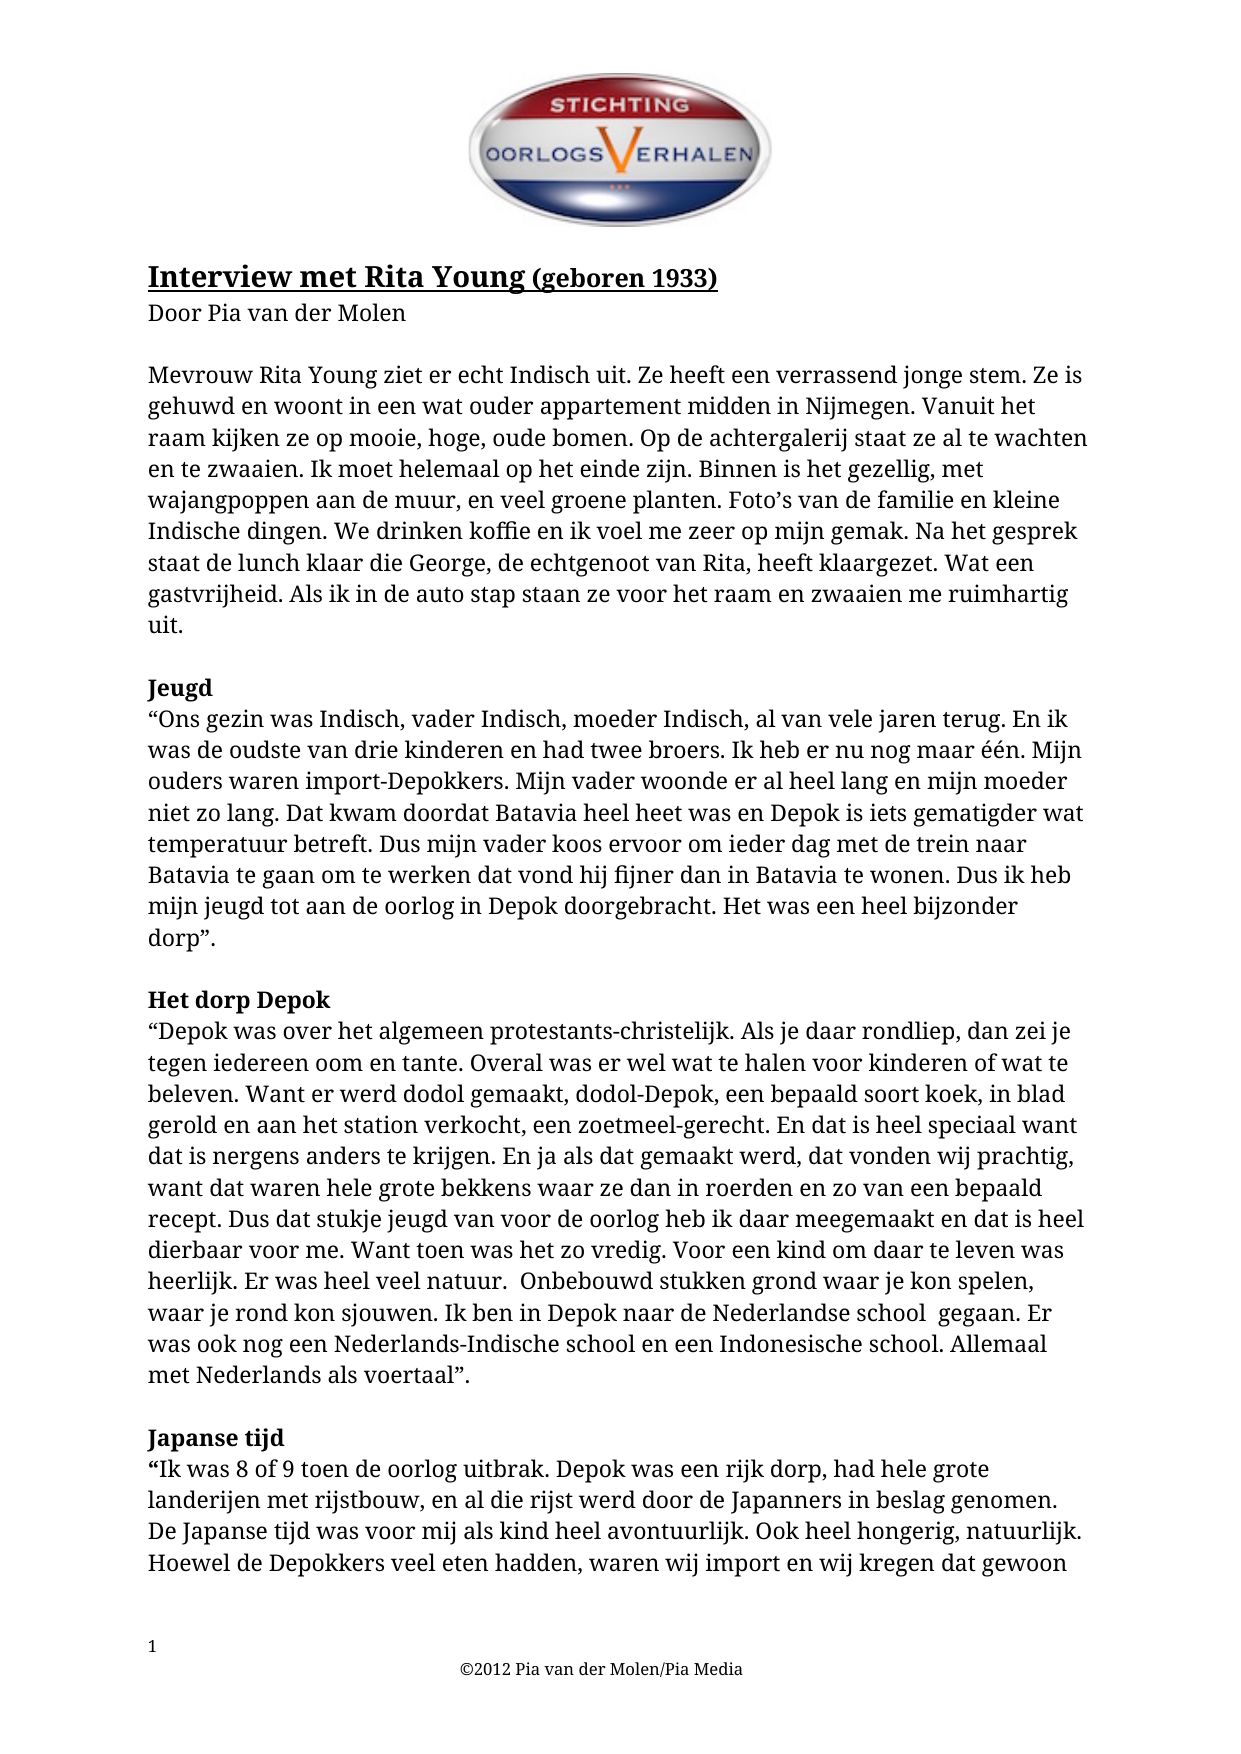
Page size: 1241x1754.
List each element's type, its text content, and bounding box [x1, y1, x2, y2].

text “Ons gezin was Indisch, vader Indisch, moeder Indisch, al van vele jaren terug. En ik was de oudste van drie kinderen en had twee broers. Ik heb er nu nog maar één. Mijn ouders waren import-Depokkers. Mijn vader woonde er al heel lang en mijn moeder niet zo lang. Dat kwam doordat Batavia heel heet was en Depok is iets gematigder wat temperatuur betreft. Dus mijn vader koos ervoor om ieder dag met de trein naar Batavia te gaan om te werken dat vond hij fijner dan in Batavia te wonen. Dus ik heb mijn jeugd tot aan de oorlog in Depok doorgebracht. Het was een heel bijzonder dorp”. [148, 703, 1093, 953]
picture [468, 73, 772, 227]
text Het dorp Depok [148, 984, 1093, 1015]
text Jeugd [148, 671, 1093, 703]
text Japanse tijd [148, 1421, 1093, 1453]
text “Depok was over het algemeen protestants-christelijk. Als je daar rondliep, dan zei je tegen iedereen oom en tante. Overal was er wel wat te halen voor kinderen of wat te beleven. Want er werd dodol gemaakt, dodol-Depok, een bepaald soort koek, in blad gerold en aan het station verkocht, een zoetmeel-gerecht. En dat is heel speciaal want dat is nergens anders te krijgen. En ja als dat gemaakt werd, dat vonden wij prachtig, want dat waren hele grote bekkens waar ze dan in roerden en zo van een bepaald recept. Dus dat stukje jeugd van voor de oorlog heb ik daar meegemaakt en dat is heel dierbaar voor me. Want toen was het zo vredig. Voor een kind om daar te leven was heerlijk. Er was heel veel natuur. Onbebouwd stukken grond waar je kon spelen, waar je rond kon sjouwen. Ik ben in Depok naar de Nederlandse school gegaan. Er was ook nog een Nederlands-Indische school en een Indonesische school. Allemaal met Nederlands als voertaal”. [148, 1015, 1093, 1390]
text Mevrouw Rita Young ziet er echt Indisch uit. Ze heeft een verrassend jonge stem. Ze is gehuwd en woont in een wat ouder appartement midden in Nijmegen. Vanuit het raam kijken ze op mooie, hoge, oude bomen. Op de achtergalerij staat ze al te wachten en te zwaaien. Ik moet helemaal op het einde zijn. Binnen is het gezellig, met wajangpoppen aan de muur, en veel groene planten. Foto’s van de familie en kleine Indische dingen. We drinken koffie en ik voel me zeer op mijn gemak. Na het gesprek staat de lunch klaar die George, de echtgenoot van Rita, heeft klaargezet. Wat een gastvrijheid. Als ik in de auto stap staan ze voor het raam en zwaaien me ruimhartig uit. [148, 359, 1093, 640]
text Door Pia van der Molen [148, 296, 1093, 328]
text Interview met Rita Young (geboren 1933) [148, 257, 1093, 296]
text “Ik was 8 of 9 toen de oorlog uitbrak. Depok was een rijk dorp, had hele grote landerijen met rijstbouw, en al die rijst werd door de Japanners in beslag genomen. [148, 1453, 1093, 1515]
